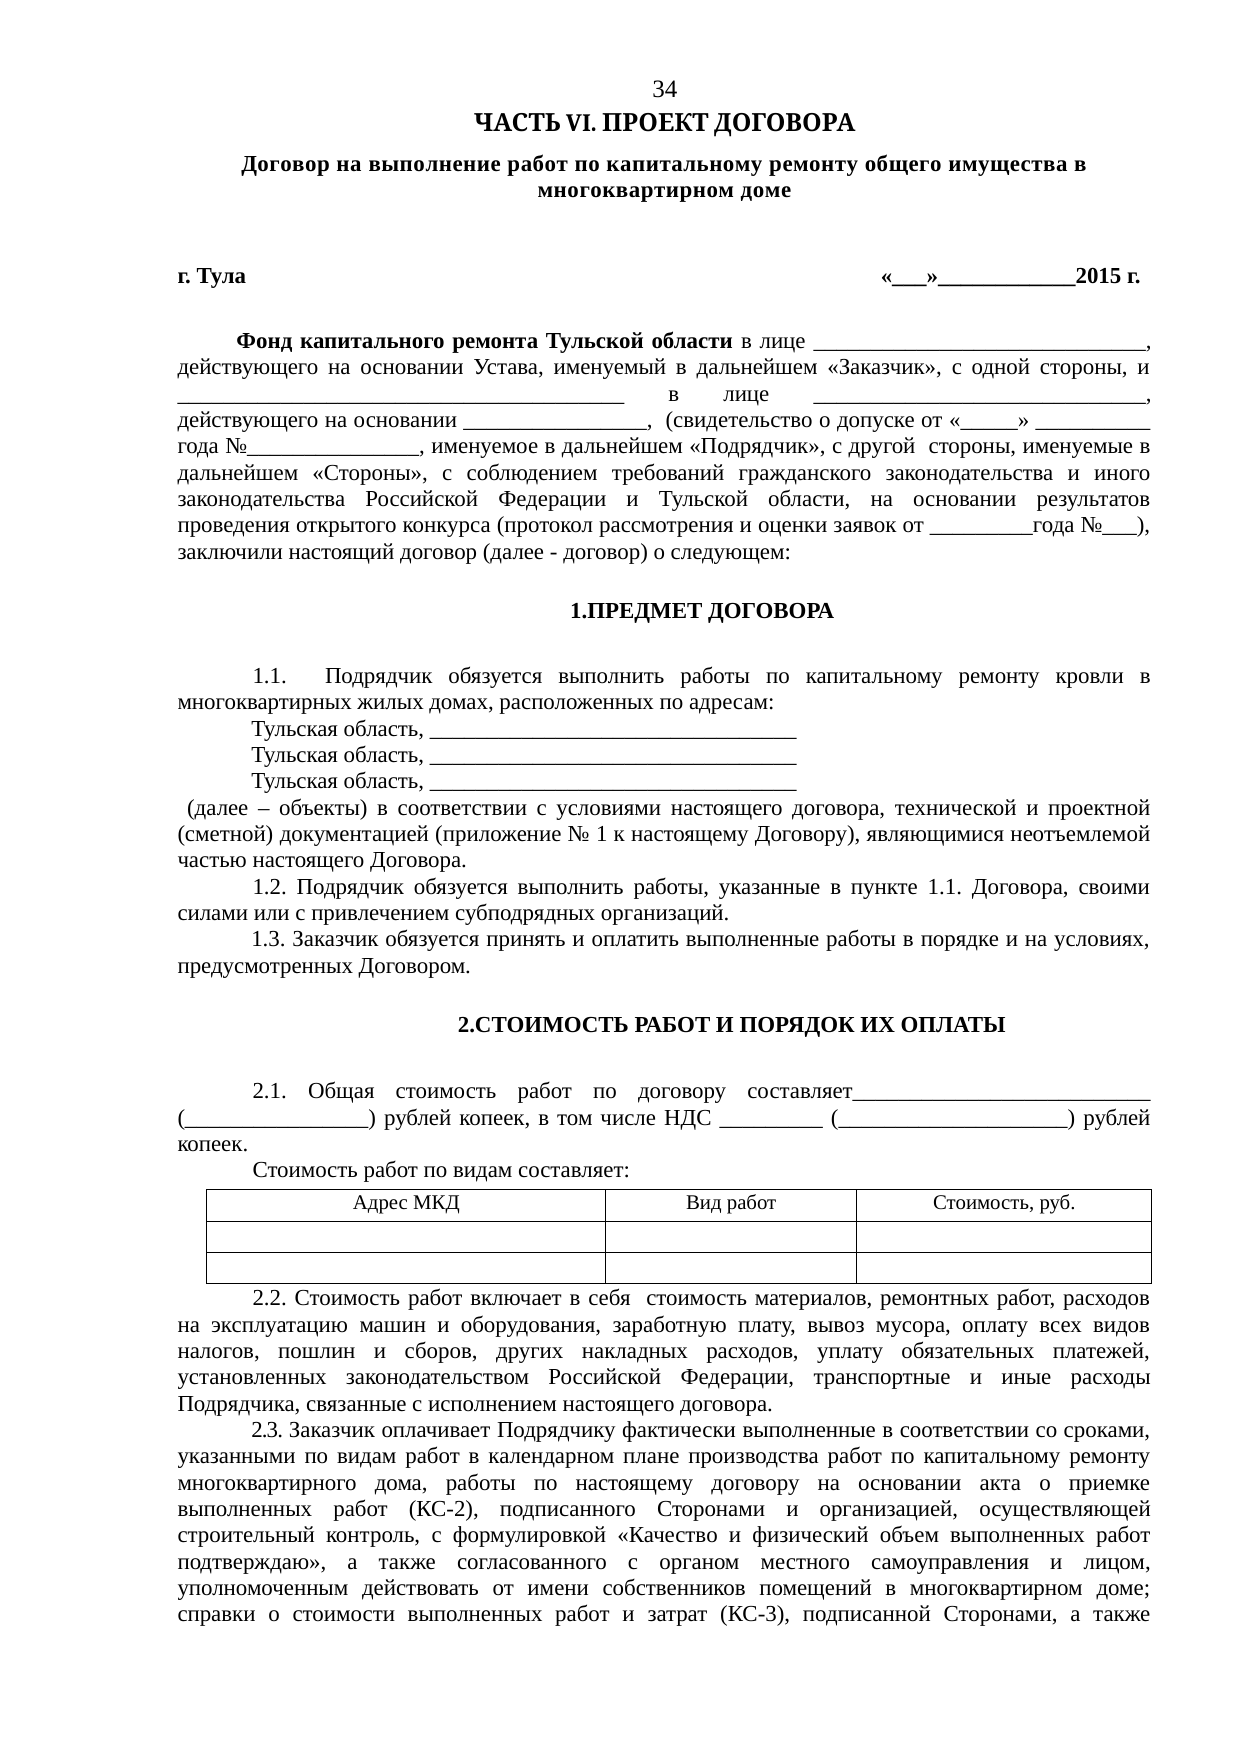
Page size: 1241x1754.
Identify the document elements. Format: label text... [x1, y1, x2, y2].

text Фонд капитального ремонта Тульской области в лице _____________________________, действующего на основании Устава, именуемый в дальнейшем «Заказчик», с одной стороны, и _______________________________________ в лице _____________________________, действующего на основании ________________, (свидетельство о допуске от «_____» __________ года №_______________, именуемое в дальнейшем «Подрядчик», с другой стороны, именуемые в дальнейшем «Стороны», с соблюдением требований гражданского законодательства и иного законодательства Российской Федерации и Тульской области, на основании результатов проведения открытого конкурса (протокол рассмотрения и оценки заявок от _________года №___), заключили настоящий договор (далее - договор) о следующем: [177, 327, 1152, 564]
table_cell [207, 1222, 605, 1252]
text Стоимость работ по видам составляет: [177, 1157, 1152, 1183]
text Договор на выполнение работ по капитальному ремонту общего имущества в многоквартирном доме [177, 150, 538, 203]
table_header Вид работ [606, 1190, 856, 1221]
text Тульская область, ________________________________ [251, 767, 1152, 794]
text (далее – объекты) в соответствии с условиями настоящего договора, технической и проектной (сметной) документацией (приложение № 1 к настоящему Договору), являющимися неотъемлемой частью настоящего Договора. [177, 794, 1152, 873]
text г. Тула «___»____________2015 г. [177, 262, 1152, 288]
table_cell [606, 1253, 856, 1283]
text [177, 1416, 1152, 1627]
text Тульская область, ________________________________ [251, 715, 1152, 741]
subtitle ЧАСТЬ VI. ПРОЕКТ ДОГОВОРА [177, 109, 1152, 138]
text 1.ПРЕДМЕТ ДОГОВОРА [177, 597, 1152, 623]
text 1.2. Подрядчик обязуется выполнить работы, указанные в пункте 1.1. Договора, своими силами или с привлечением субподрядных организаций. [177, 873, 1152, 926]
list 2.СТОИМОСТЬ РАБОТ И ПОРЯДОК ИХ ОПЛАТЫ [312, 1011, 1152, 1037]
text 1.3. Заказчик обязуется принять и оплатить выполненные работы в порядке и на условиях, предусмотренных Договором. [177, 926, 1152, 978]
table_cell [606, 1222, 856, 1252]
list Подрядчик обязуется выполнить работы по капитальному ремонту кровли в многоквартирных жилых домах, расположенных по адресам: [177, 662, 1152, 715]
table_header Адрес МКД [207, 1190, 605, 1221]
text Тульская область, ________________________________ [251, 741, 1152, 767]
table_header Стоимость, руб. [857, 1190, 1151, 1221]
text 2.2. Стоимость работ включает в себя стоимость материалов, ремонтных работ, расходов на эксплуатацию машин и оборудования, заработную плату, вывоз мусора, оплату всех видов налогов, пошлин и сборов, других накладных расходов, уплату обязательных платежей, установленных законодательством Российской Федерации, транспортные и иные расходы Подрядчика, связанные с исполнением настоящего договора. [177, 1284, 1152, 1416]
table_cell [207, 1253, 605, 1283]
table_cell [857, 1222, 1151, 1252]
text Договор на выполнение работ по капитальному ремонту общего имущества в многоквартирном доме [791, 150, 1152, 203]
text 2.1. Общая стоимость работ по договору составляет__________________________ (________________) рублей копеек, в том числе НДС _________ (____________________) рублей копеек. [177, 1077, 1152, 1157]
table_cell [857, 1253, 1151, 1283]
